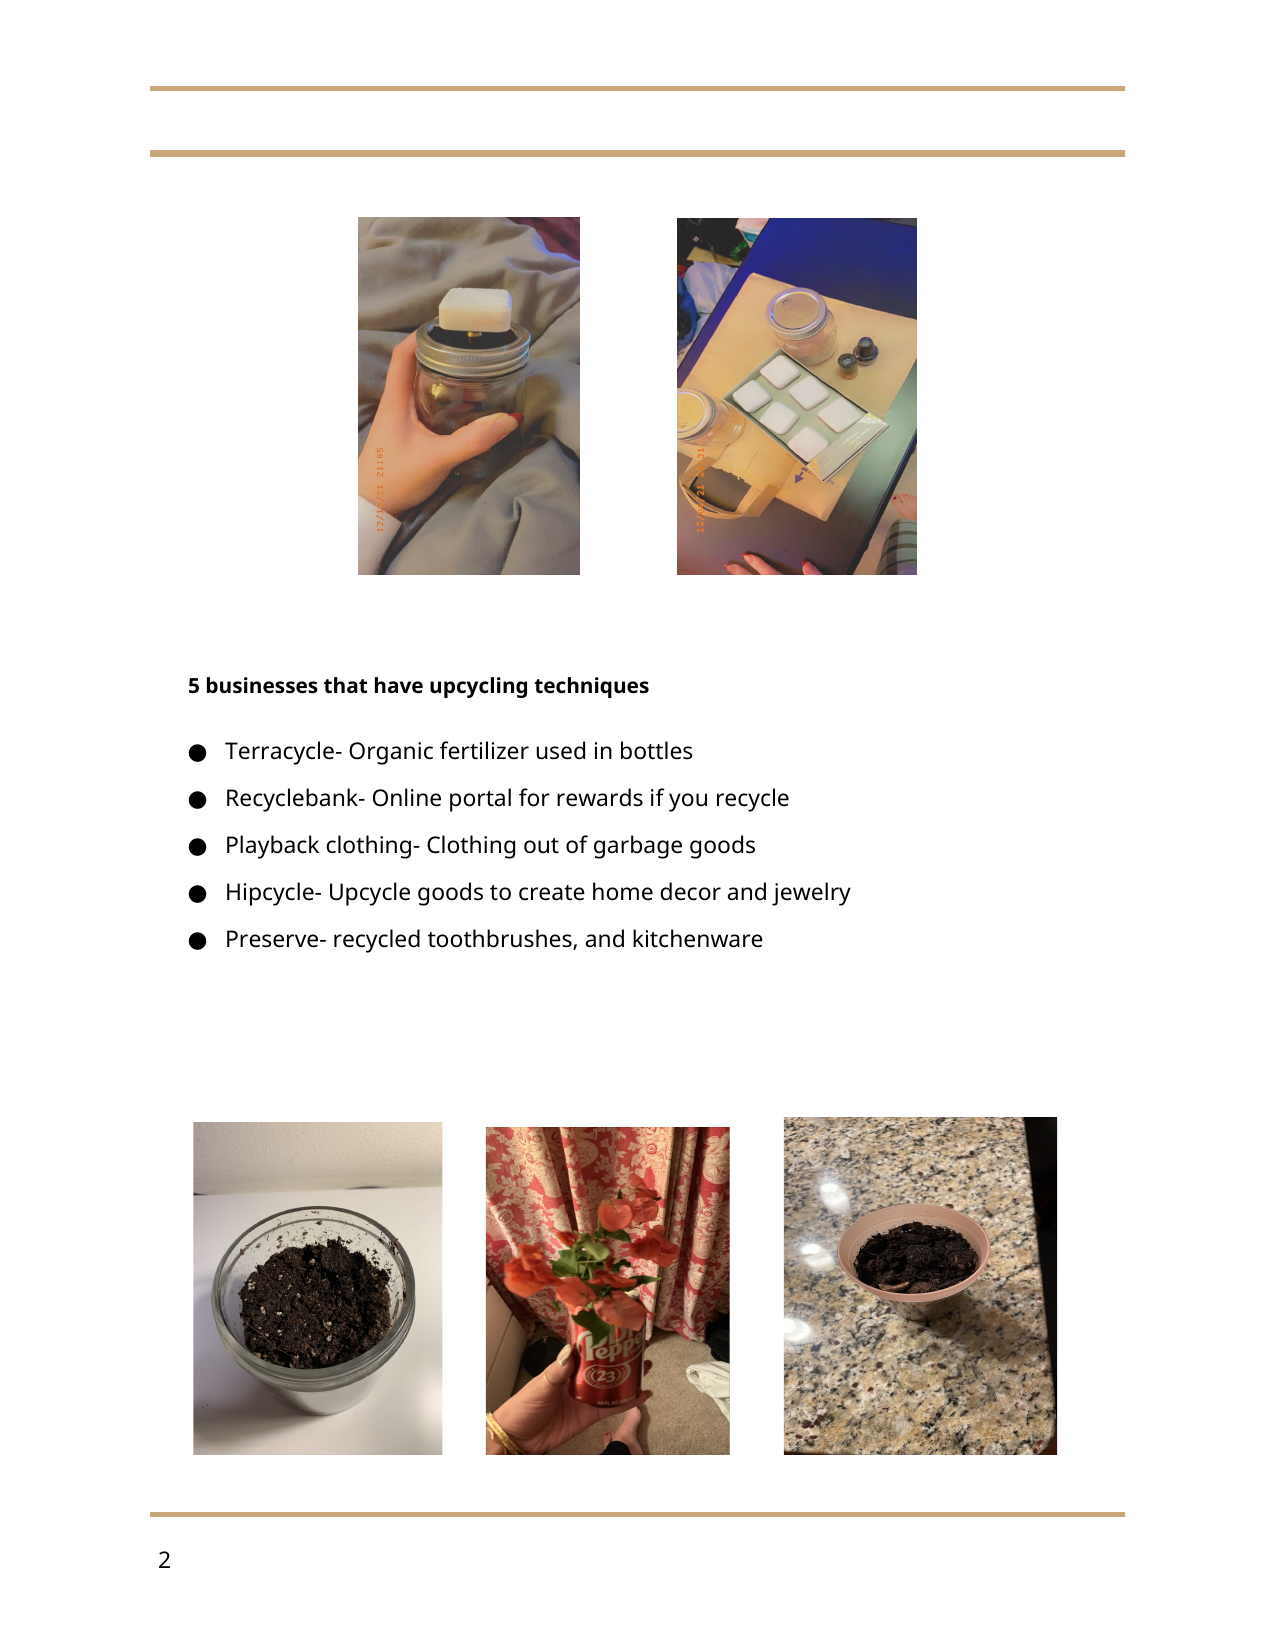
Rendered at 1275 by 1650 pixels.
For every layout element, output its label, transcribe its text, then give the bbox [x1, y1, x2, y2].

list Playback clothing- Clothing out of garbage goods [187, 829, 1125, 860]
picture [193, 1122, 443, 1455]
text 5 businesses that have upcycling techniques [150, 672, 1125, 700]
picture [150, 86, 1125, 91]
picture [358, 217, 580, 575]
picture [485, 1127, 730, 1455]
list Recyclebank- Online portal for rewards if you recycle [187, 782, 1125, 813]
picture [150, 150, 1125, 157]
list Hipcycle- Upcycle goods to create home decor and jewelry [187, 876, 1125, 907]
list Preserve- recycled toothbrushes, and kitchenware [187, 923, 1125, 954]
picture [783, 1117, 1058, 1455]
list Terracycle- Organic fertilizer used in bottles [187, 735, 1125, 766]
picture [150, 1512, 1125, 1517]
picture [677, 218, 917, 575]
